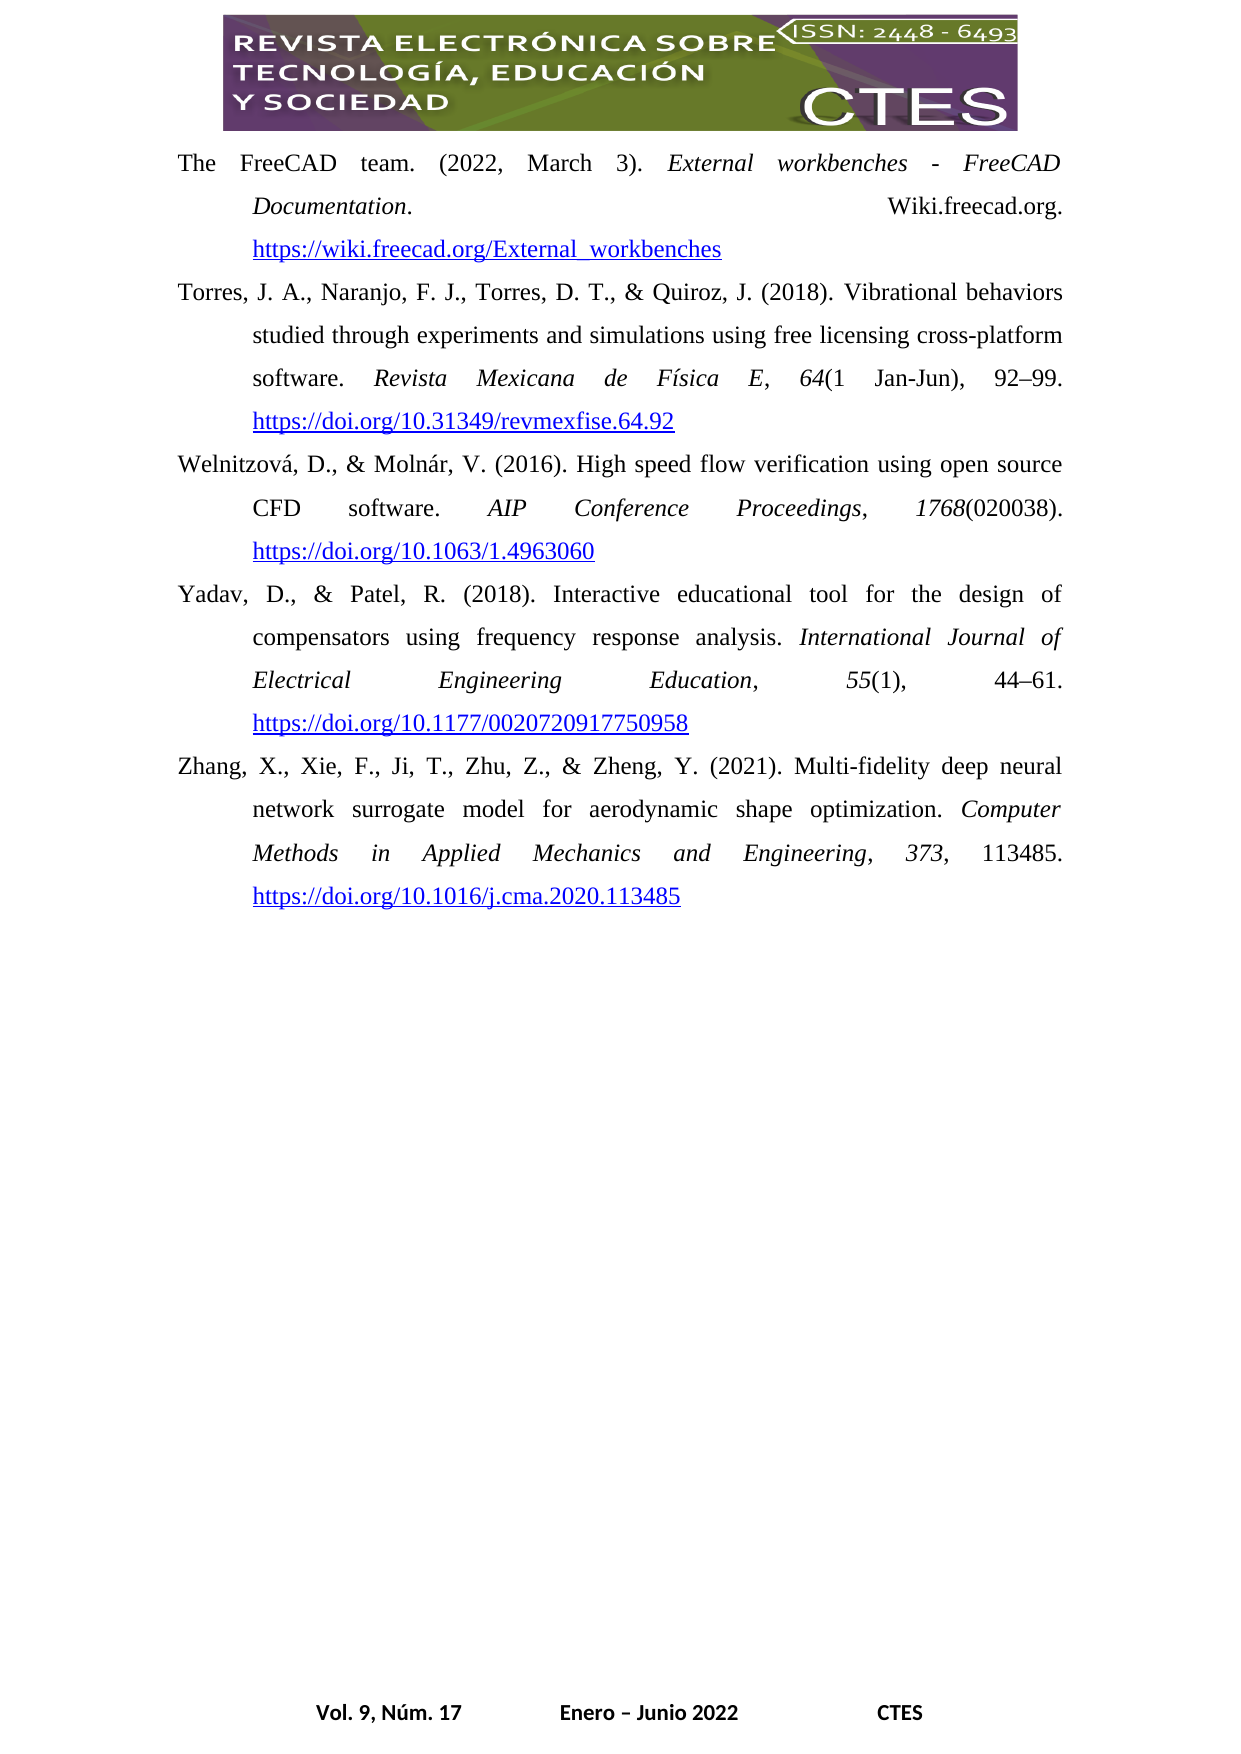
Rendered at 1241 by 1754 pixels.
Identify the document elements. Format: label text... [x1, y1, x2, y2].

text The FreeCAD team. (2022, March 3). External workbenches - FreeCAD Documentation. Wiki.freecad.org. https://wiki.freecad.org/External_workbenches [177, 148, 1063, 263]
text Yadav, D., & Patel, R. (2018). Interactive educational tool for the design of compensators using frequency response analysis. International Journal of Electrical Engineering Education, 55(1), 44–61. https://doi.org/10.1177/0020720917750958 [177, 579, 1063, 737]
text Welnitzová, D., & Molnár, V. (2016). High speed flow verification using open source CFD software. AIP Conference Proceedings, 1768(020038). https://doi.org/10.1063/1.4963060 [177, 449, 1063, 564]
text Zhang, X., Xie, F., Ji, T., Zhu, Z., & Zheng, Y. (2021). Multi-fidelity deep neural network surrogate model for aerodynamic shape optimization. Computer Methods in Applied Mechanics and Engineering, 373, 113485. https://doi.org/10.1016/j.cma.2020.113485 [177, 751, 1063, 909]
text Torres, J. A., Naranjo, F. J., Torres, D. T., & Quiroz, J. (2018). Vibrational behaviors studied through experiments and simulations using free licensing cross-platform software. Revista Mexicana de Física E, 64(1 Jan-Jun), 92–99. https://doi.org/10.31349/revmexfise.64.92 [177, 277, 1063, 435]
picture [222, 14, 1018, 131]
